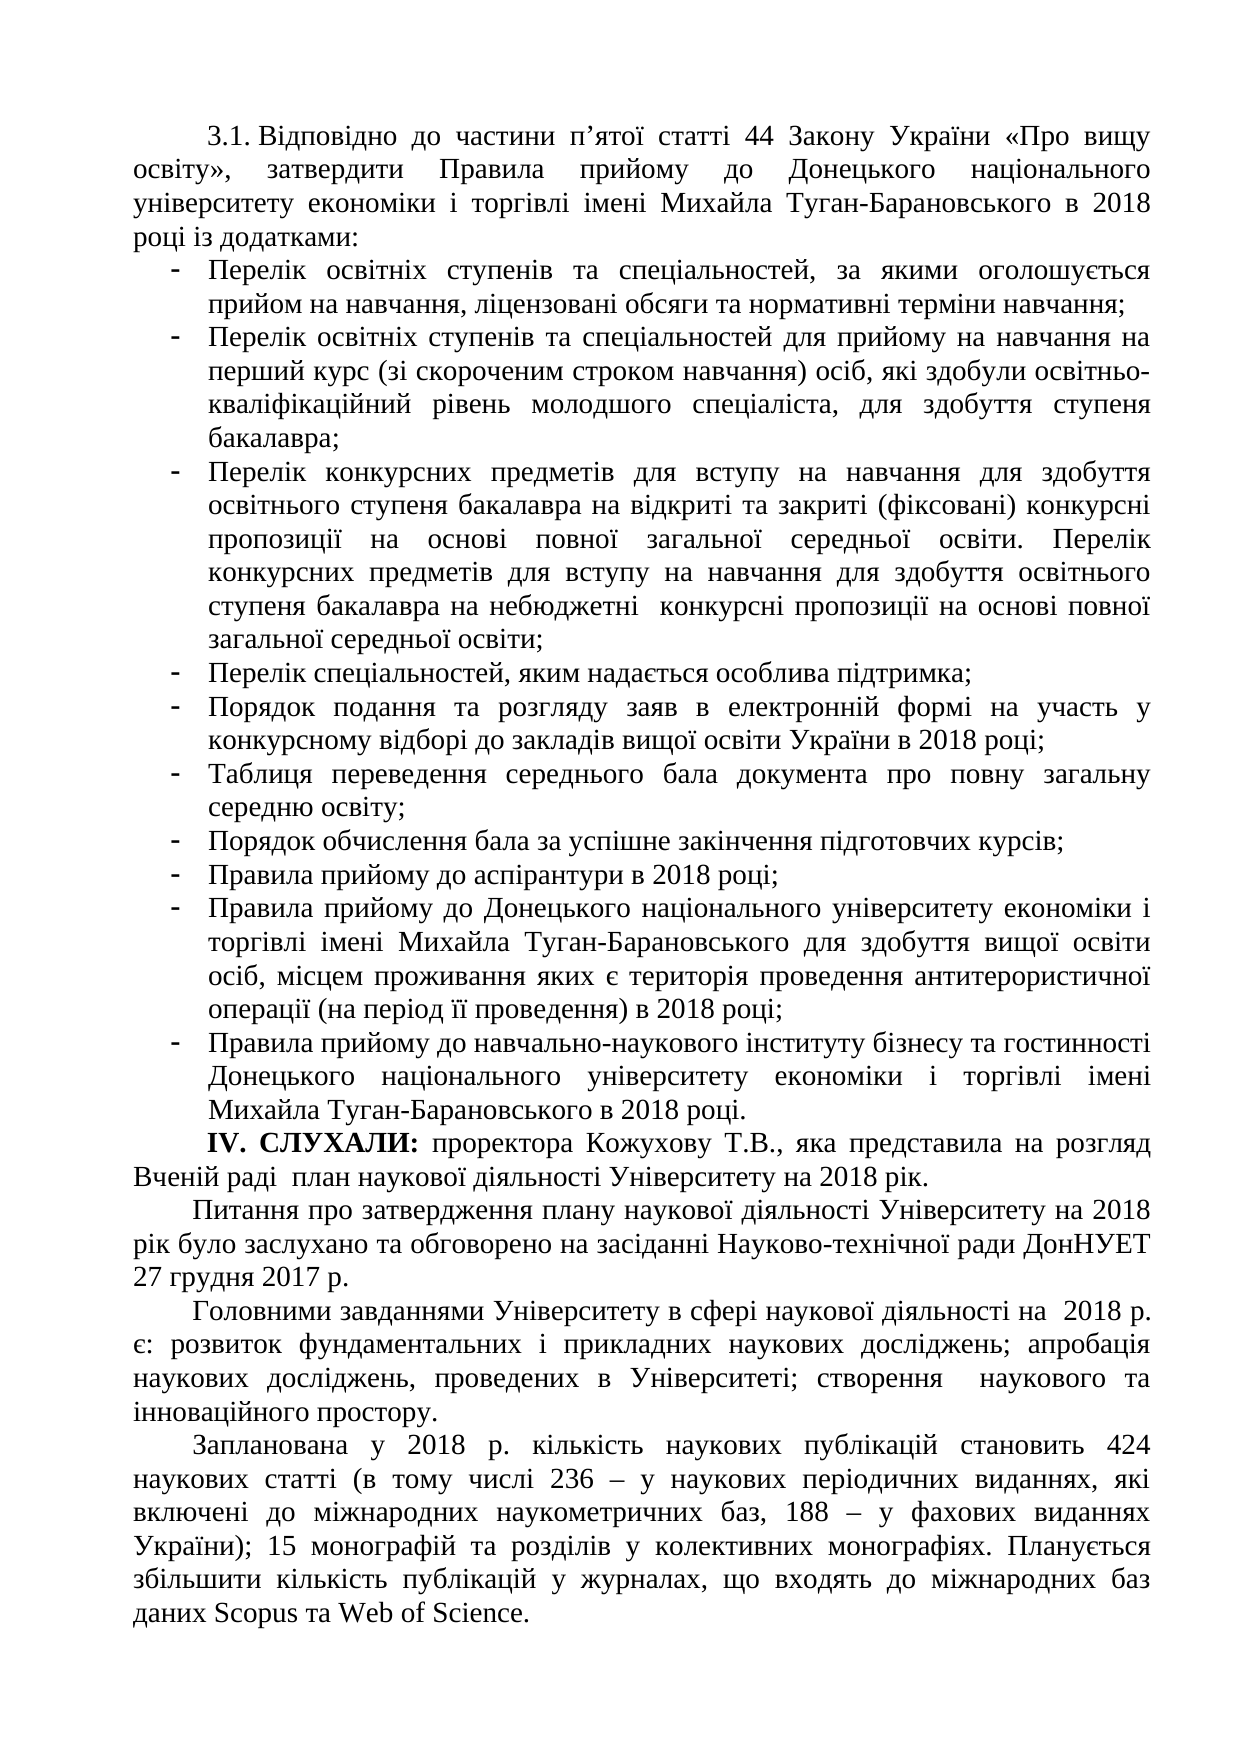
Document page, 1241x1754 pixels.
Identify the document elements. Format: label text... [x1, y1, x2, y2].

text ІV. СЛУХАЛИ: проректора Кожухову Т.В., яка представила на розгляд Вченій раді план наукової діяльності Університету на 2018 рік. [133, 1125, 1152, 1192]
list Порядок обчислення бала за успішне закінчення підготовчих курсів; [170, 823, 1152, 857]
list Таблиця переведення середнього бала документа про повну загальну середню освіту; [170, 756, 1152, 823]
list Перелік освітніх ступенів та спеціальностей для прийому на навчання на перший курс (зі скороченим строком навчання) осіб, які здобули освітньо-кваліфікаційний рівень молодшого спеціаліста, для здобуття ступеня бакалавра; [170, 319, 1152, 454]
text Головними завданнями Університету в сфері наукової діяльності на 2018 р. є: розвиток фундаментальних і прикладних наукових досліджень; апробація наукових досліджень, проведених в Університеті; створення наукового та інноваційного простору. [133, 1293, 1152, 1427]
list Правила прийому до навчально-наукового інституту бізнесу та гостинності Донецького національного університету економіки і торгівлі імені Михайла Туган-Барановського в 2018 році. [170, 1025, 1152, 1125]
list Правила прийому до аспірантури в 2018 році; [170, 857, 1152, 890]
text 3.1. Відповідно до частини п’ятої статті 44 Закону України «Про вищу освіту», затвердити Правила прийому до Донецького національного університету економіки і торгівлі імені Михайла Туган-Барановського в 2018 році із додатками: [133, 118, 1152, 252]
list Перелік освітніх ступенів та спеціальностей, за якими оголошується прийом на навчання, ліцензовані обсяги та нормативні терміни навчання; [170, 252, 1152, 319]
list Перелік конкурсних предметів для вступу на навчання для здобуття освітнього ступеня бакалавра на відкриті та закриті (фіксовані) конкурсні пропозиції на основі повної загальної середньої освіти. Перелік конкурсних предметів для вступу на навчання для здобуття освітнього ступеня бакалавра на небюджетні конкурсні пропозиції на основі повної загальної середньої освіти; [170, 454, 1152, 655]
list Перелік спеціальностей, яким надається особлива підтримка; [170, 655, 1152, 689]
text Запланована у 2018 р. кількість наукових публікацій становить 424 наукових статті (в тому числі 236 – у наукових періодичних виданнях, які включені до міжнародних наукометричних баз, 188 – у фахових виданнях України); 15 монографій та розділів у колективних монографіях. Планується збільшити кількість публікацій у журналах, що входять до міжнародних баз даних Scopus та Web of Science. [133, 1427, 1152, 1628]
list Правила прийому до Донецького національного університету економіки і торгівлі імені Михайла Туган-Барановського для здобуття вищої освіти осіб, місцем проживання яких є територія проведення антитерористичної операції (на період її проведення) в 2018 році; [170, 890, 1152, 1025]
list Порядок подання та розгляду заяв в електронній формі на участь у конкурсному відборі до закладів вищої освіти України в 2018 році; [170, 689, 1152, 756]
text Питання про затвердження плану наукової діяльності Університету на 2018 рік було заслухано та обговорено на засіданні Науково-технічної ради ДонНУЕТ 27 грудня 2017 р. [133, 1192, 1152, 1293]
